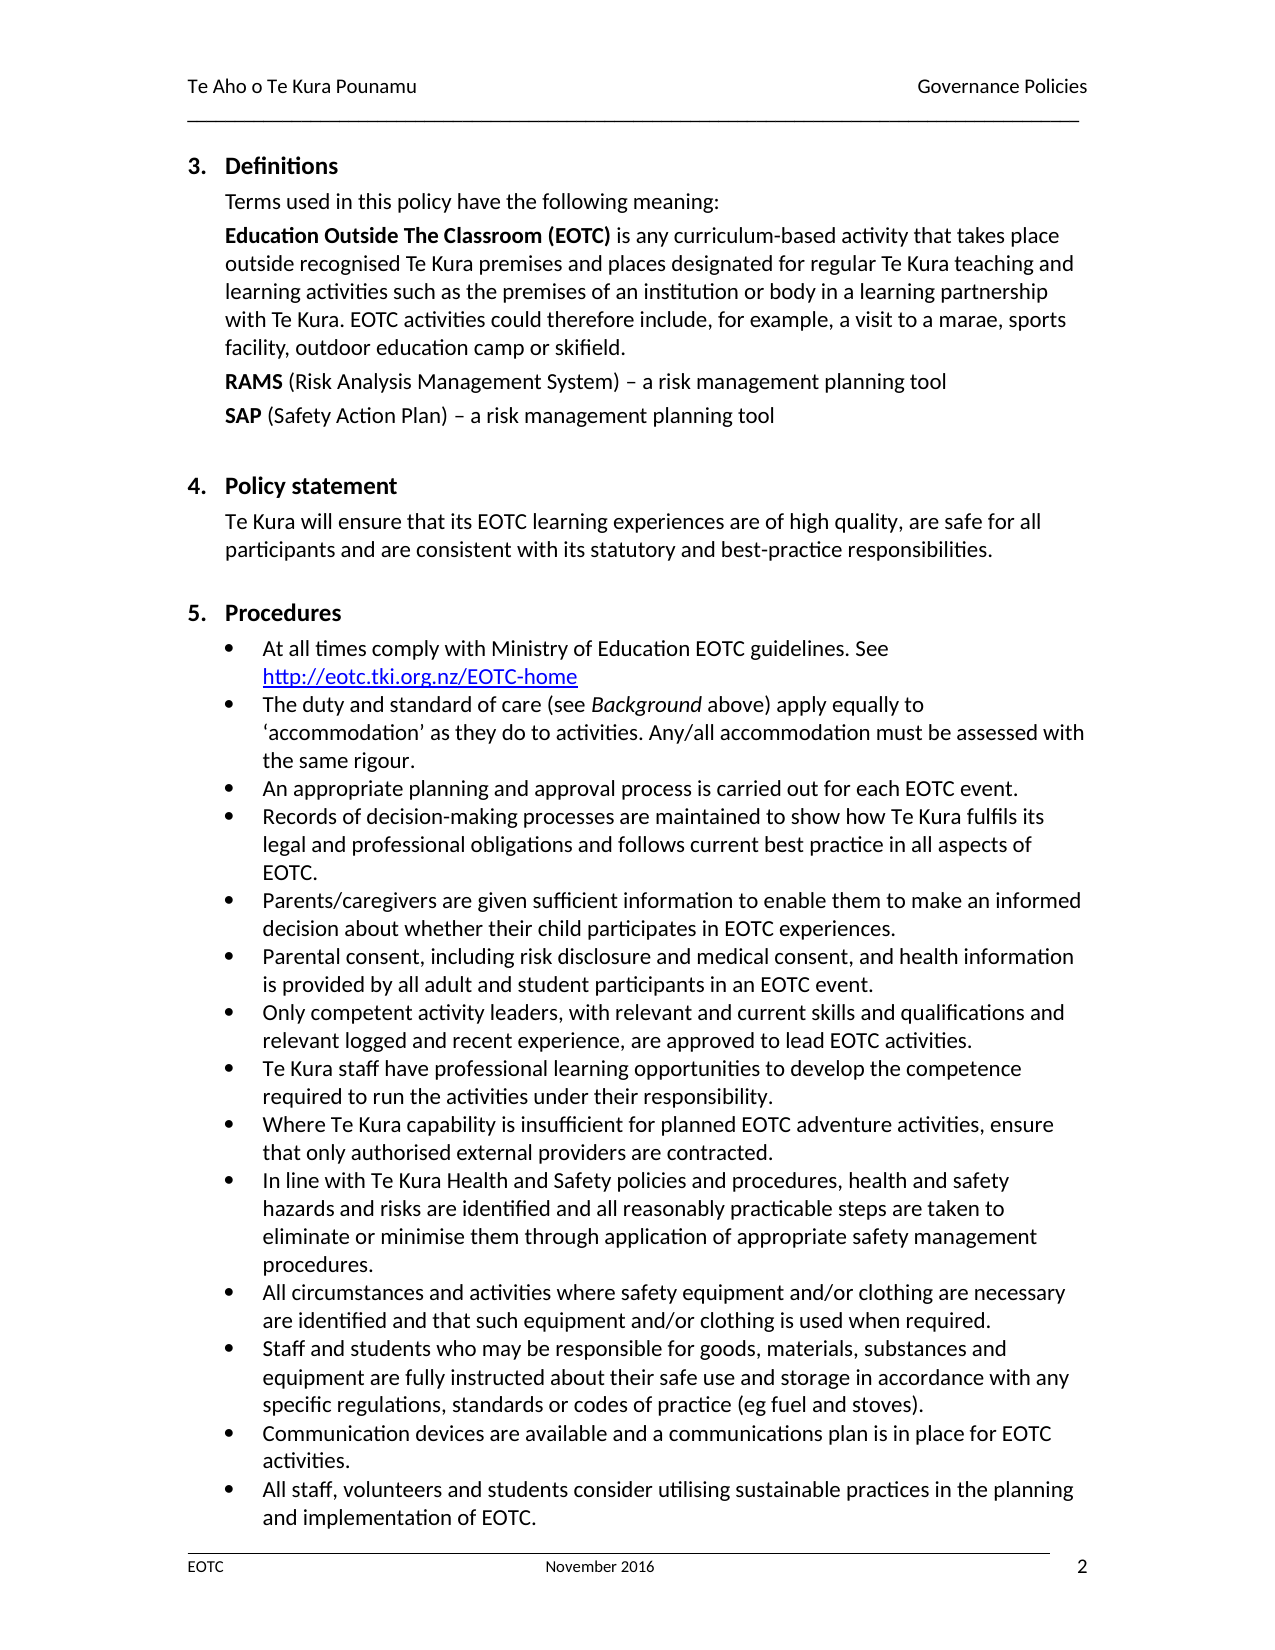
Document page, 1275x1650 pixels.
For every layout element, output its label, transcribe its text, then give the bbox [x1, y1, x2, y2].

list Parents/caregivers are given sufficient information to enable them to make an informed decision about whether their child participates in EOTC experiences. [225, 886, 1087, 942]
subtitle Policy statement [187, 470, 1087, 501]
subtitle RAMS (Risk Analysis Management System) – a risk management planning tool [225, 367, 1087, 395]
list Communication devices are available and a communications plan is in place for EOTC activities. [225, 1419, 1087, 1475]
list An appropriate planning and approval process is carried out for each EOTC event. [225, 774, 1087, 802]
subtitle Procedures [187, 597, 1087, 628]
text Te Kura will ensure that its EOTC learning experiences are of high quality, are safe for all participants and are consistent with its statutory and best-practice responsibilities. [225, 507, 1087, 563]
list Records of decision-making processes are maintained to show how Te Kura fulfils its legal and professional obligations and follows current best practice in all aspects of EOTC. [225, 802, 1087, 886]
subtitle SAP (Safety Action Plan) – a risk management planning tool [225, 402, 1087, 430]
list Staff and students who may be responsible for goods, materials, substances and equipment are fully instructed about their safe use and storage in accordance with any specific regulations, standards or codes of practice (eg fuel and stoves). [225, 1334, 1087, 1419]
subtitle Education Outside The Classroom (EOTC) is any curriculum-based activity that takes place outside recognised Te Kura premises and places designated for regular Te Kura teaching and learning activities such as the premises of an institution or body in a learning partnership with Te Kura. EOTC activities could therefore include, for example, a visit to a marae, sports facility, outdoor education camp or skifield. [225, 221, 1087, 361]
list At all times comply with Ministry of Education EOTC guidelines. See http://eotc.tki.org.nz/EOTC-home [225, 634, 1087, 690]
list Only competent activity leaders, with relevant and current skills and qualifications and relevant logged and recent experience, are approved to lead EOTC activities. [225, 998, 1087, 1054]
list Parental consent, including risk disclosure and medical consent, and health information is provided by all adult and student participants in an EOTC event. [225, 942, 1087, 998]
subtitle Definitions [187, 150, 1087, 181]
list The duty and standard of care (see Background above) apply equally to ‘accommodation’ as they do to activities. Any/all accommodation must be assessed with the same rigour. [225, 690, 1087, 774]
list In line with Te Kura Health and Safety policies and procedures, health and safety hazards and risks are identified and all reasonably practicable steps are taken to eliminate or minimise them through application of appropriate safety management procedures. [225, 1166, 1087, 1278]
subtitle Terms used in this policy have the following meaning: [225, 187, 1087, 215]
list All staff, volunteers and students consider utilising sustainable practices in the planning and implementation of EOTC. [225, 1475, 1087, 1531]
list Where Te Kura capability is insufficient for planned EOTC adventure activities, ensure that only authorised external providers are contracted. [225, 1110, 1087, 1166]
list All circumstances and activities where safety equipment and/or clothing are necessary are identified and that such equipment and/or clothing is used when required. [225, 1278, 1087, 1334]
list Te Kura staff have professional learning opportunities to develop the competence required to run the activities under their responsibility. [225, 1054, 1087, 1110]
